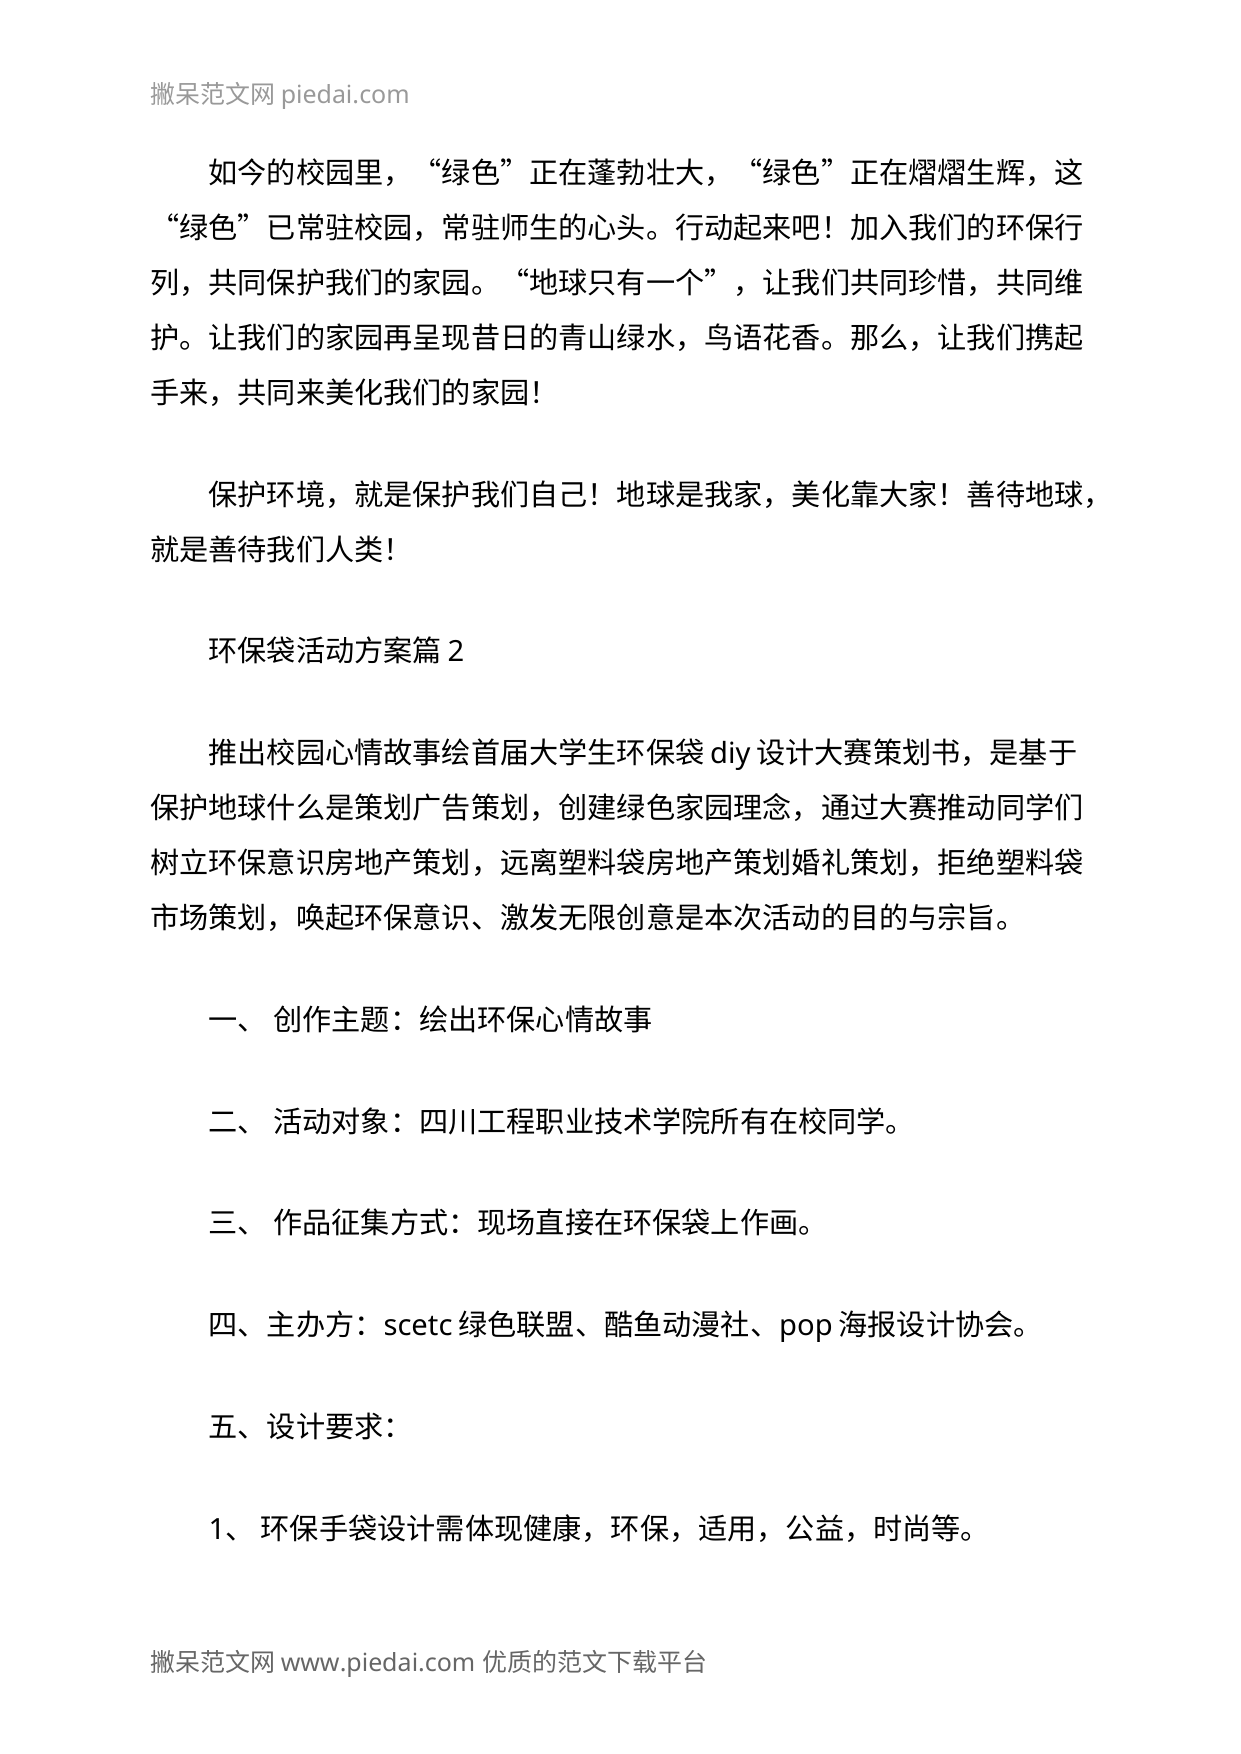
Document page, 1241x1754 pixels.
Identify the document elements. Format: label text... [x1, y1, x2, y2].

text 三、 作品征集方式：现场直接在环保袋上作画。 [150, 1200, 1090, 1242]
text 如今的校园里，“绿色”正在蓬勃壮大，“绿色”正在熠熠生辉，这“绿色”已常驻校园，常驻师生的心头。行动起来吧！加入我们的环保行列，共同保护我们的家园。“地球只有一个”，让我们共同珍惜，共同维护。让我们的家园再呈现昔日的青山绿水，鸟语花香。那么，让我们携起手来，共同来美化我们的家园！ [150, 150, 1090, 412]
text 推出校园心情故事绘首届大学生环保袋diy设计大赛策划书，是基于保护地球什么是策划广告策划，创建绿色家园理念，通过大赛推动同学们树立环保意识房地产策划，远离塑料袋房地产策划婚礼策划，拒绝塑料袋市场策划，唤起环保意识、激发无限创意是本次活动的目的与宗旨。 [150, 730, 1090, 937]
text 四、主办方：scetc绿色联盟、酷鱼动漫社、pop海报设计协会。 [150, 1302, 1090, 1344]
text 二、 活动对象：四川工程职业技术学院所有在校同学。 [150, 1098, 1090, 1141]
text 1、 环保手袋设计需体现健康，环保，适用，公益，时尚等。 [150, 1506, 1090, 1548]
text 一、 创作主题：绘出环保心情故事 [150, 997, 1090, 1039]
text 保护环境，就是保护我们自己！地球是我家，美化靠大家！善待地球，就是善待我们人类！ [150, 471, 1090, 568]
text 五、设计要求： [150, 1404, 1090, 1446]
text 环保袋活动方案篇2 [150, 628, 1090, 670]
